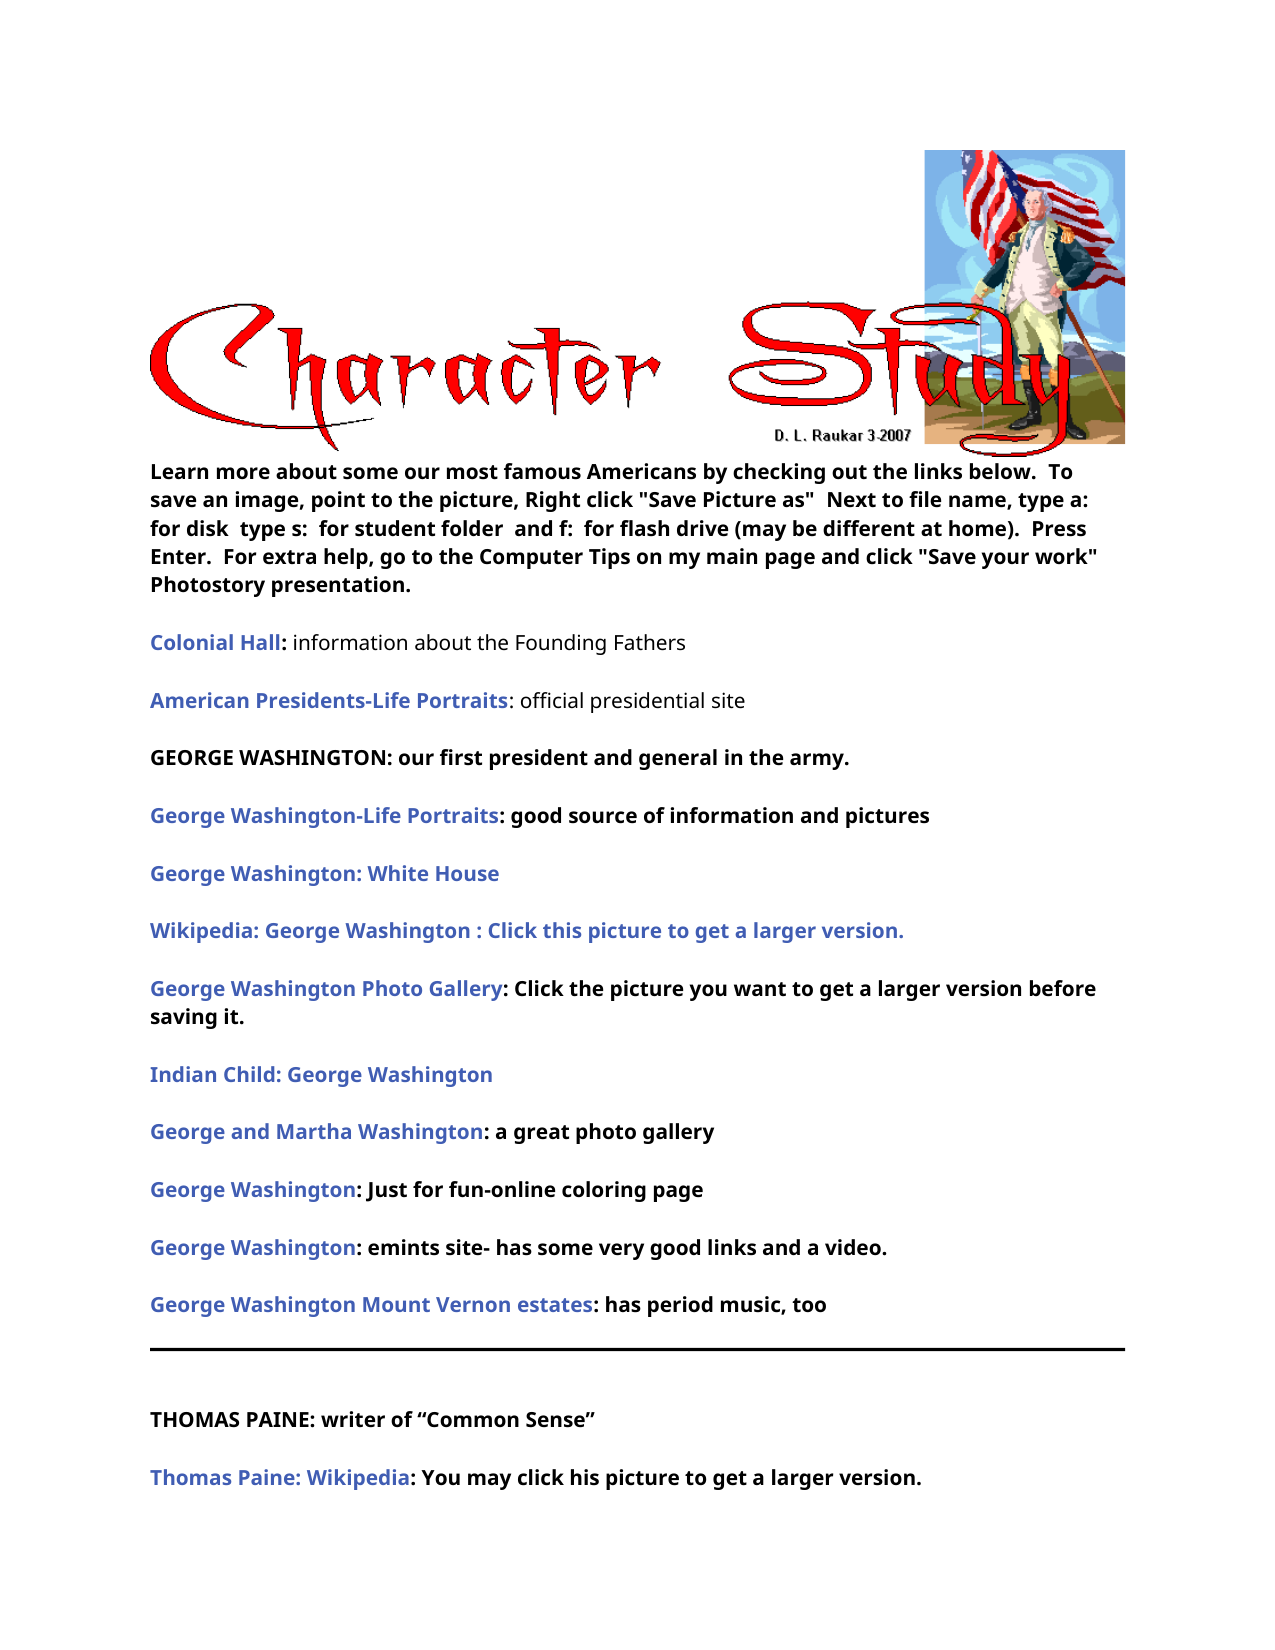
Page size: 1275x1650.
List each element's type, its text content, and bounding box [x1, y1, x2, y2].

text George and Martha Washington: a great photo gallery [150, 1117, 1125, 1146]
text Learn more about some our most famous Americans by checking out the links below. To save an image, point to the picture, Right click "Save Picture as" Next to file name, type a: for disk type s: for student folder and f: for flash drive (may be different at home). Press Enter. For extra help, go to the Computer Tips on my main page and click "Save your work" Photostory presentation. [150, 457, 1125, 599]
text Thomas Paine: Wikipedia: You may click his picture to get a larger version. [150, 1463, 1125, 1491]
text George Washington Mount Vernon estates: has period music, too [150, 1290, 1125, 1319]
text Indian Child: George Washington [150, 1060, 1125, 1088]
text George Washington: Just for fun-online coloring page [150, 1175, 1125, 1203]
text George Washington Photo Gallery: Click the picture you want to get a larger version before saving it. [150, 974, 1125, 1031]
text George Washington: White House [150, 859, 1125, 887]
text George Washington-Life Portraits: good source of information and pictures [150, 801, 1125, 829]
text Colonial Hall: information about the Founding Fathers [150, 628, 1125, 657]
text Wikipedia: George Washington : Click this picture to get a larger version. [150, 916, 1125, 945]
text American Presidents-Life Portraits: official presidential site [150, 686, 1125, 714]
text GEORGE WASHINGTON: our first president and general in the army. [150, 743, 1125, 772]
text George Washington: emints site- has some very good links and a video. [150, 1233, 1125, 1261]
picture [150, 150, 1125, 457]
text THOMAS PAINE: writer of “Common Sense” [150, 1405, 1125, 1433]
